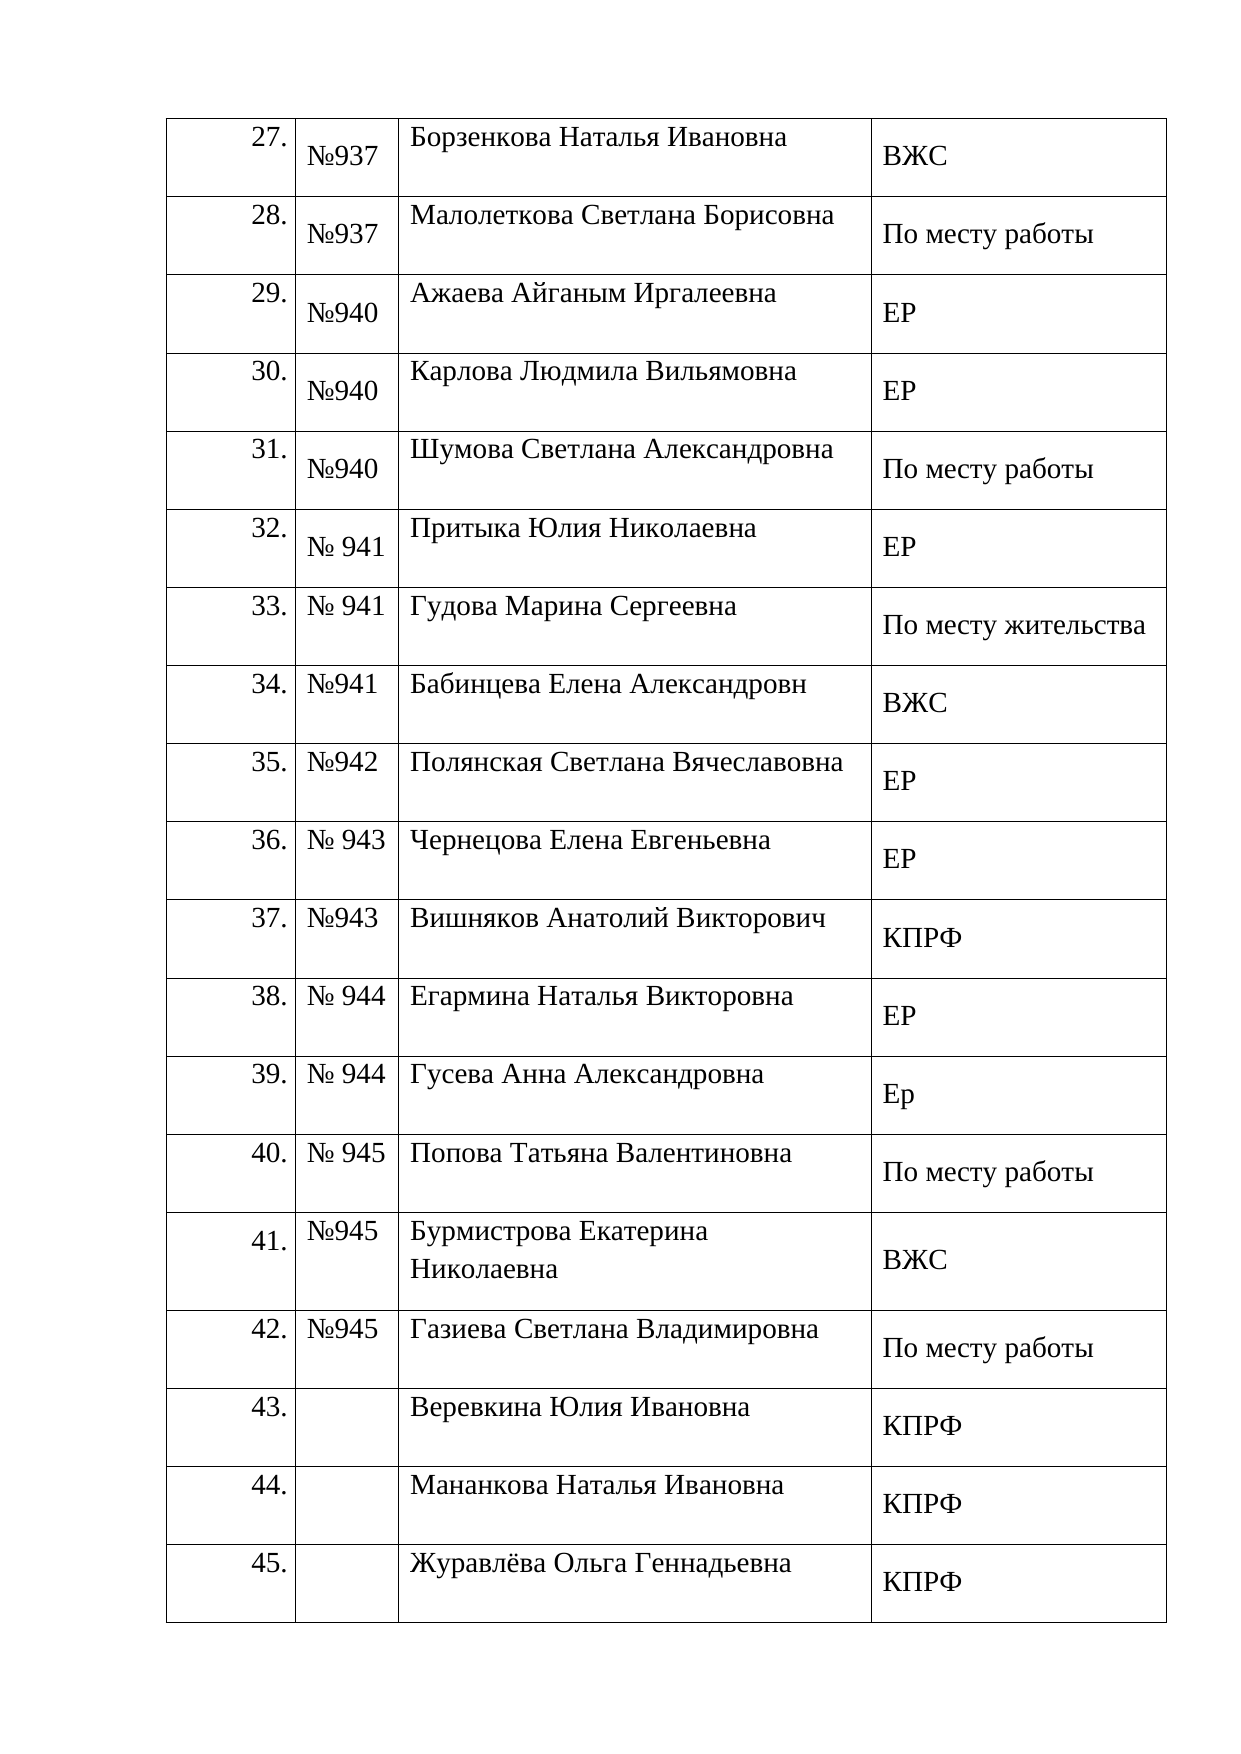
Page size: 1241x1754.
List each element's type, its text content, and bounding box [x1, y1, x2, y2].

table_cell Притыка Юлия Николаевна [399, 510, 871, 587]
table_cell Полянская Светлана Вячеславовна [399, 744, 871, 821]
table_cell [167, 197, 295, 274]
table_cell Бурмистрова Екатерина Николаевна [399, 1213, 871, 1310]
table_cell ЕР [872, 979, 1166, 1056]
table_cell [167, 588, 295, 665]
table_cell №937 [296, 119, 398, 196]
table_cell №940 [296, 354, 398, 431]
table_cell №937 [296, 197, 398, 274]
table_cell ВЖС [872, 119, 1166, 196]
table_cell Чернецова Елена Евгеньевна [399, 822, 871, 899]
table_cell №942 [296, 744, 398, 821]
table_cell [167, 1057, 295, 1134]
table_cell [167, 1467, 295, 1544]
table_cell [167, 666, 295, 743]
table_cell [296, 1545, 398, 1622]
table_cell [167, 275, 295, 352]
table_cell КПРФ [872, 1467, 1166, 1544]
table_cell №940 [296, 432, 398, 509]
table_cell Гусева Анна Александровна [399, 1057, 871, 1134]
table_cell ЕР [872, 822, 1166, 899]
table_cell № 941 [296, 588, 398, 665]
table_cell № 941 [296, 510, 398, 587]
table_cell № 944 [296, 1057, 398, 1134]
table_cell Борзенкова Наталья Ивановна [399, 119, 871, 196]
table_cell [167, 1545, 295, 1622]
table_cell КПРФ [872, 1389, 1166, 1466]
table_cell По месту работы [872, 432, 1166, 509]
table_cell №940 [296, 275, 398, 352]
table_cell По месту работы [872, 197, 1166, 274]
table_cell [167, 119, 295, 196]
table_cell ВЖС [872, 666, 1166, 743]
table_cell Вишняков Анатолий Викторович [399, 900, 871, 977]
table_cell По месту работы [872, 1311, 1166, 1388]
table_cell Шумова Светлана Александровна [399, 432, 871, 509]
table_cell ЕР [872, 275, 1166, 352]
table_cell [167, 510, 295, 587]
table_cell № 945 [296, 1135, 398, 1212]
table_cell ЕР [872, 744, 1166, 821]
table_cell Гудова Марина Сергеевна [399, 588, 871, 665]
table_cell №941 [296, 666, 398, 743]
table_cell Ер [872, 1057, 1166, 1134]
table_cell КПРФ [872, 900, 1166, 977]
table_cell [167, 432, 295, 509]
table_cell №945 [296, 1311, 398, 1388]
table_cell [167, 979, 295, 1056]
table_cell [167, 1135, 295, 1212]
table_cell Газиева Светлана Владимировна [399, 1311, 871, 1388]
table_cell КПРФ [872, 1545, 1166, 1622]
table_cell [167, 1311, 295, 1388]
table_cell ЕР [872, 354, 1166, 431]
table_cell Журавлёва Ольга Геннадьевна [399, 1545, 871, 1622]
table_cell [296, 1389, 398, 1466]
table_cell Веревкина Юлия Ивановна [399, 1389, 871, 1466]
table_cell [167, 900, 295, 977]
table_cell [167, 354, 295, 431]
table_cell По месту работы [872, 1135, 1166, 1212]
table_cell [167, 822, 295, 899]
table_cell ЕР [872, 510, 1166, 587]
table_cell Мананкова Наталья Ивановна [399, 1467, 871, 1544]
table_cell Егармина Наталья Викторовна [399, 979, 871, 1056]
table_cell № 944 [296, 979, 398, 1056]
table_cell Малолеткова Светлана Борисовна [399, 197, 871, 274]
table_cell № 943 [296, 822, 398, 899]
table_cell ВЖС [872, 1213, 1166, 1310]
table_cell [167, 1213, 295, 1310]
table_cell №945 [296, 1213, 398, 1310]
table_cell Бабинцева Елена Александровн [399, 666, 871, 743]
table_cell Попова Татьяна Валентиновна [399, 1135, 871, 1212]
table_cell [167, 1389, 295, 1466]
table_cell Карлова Людмила Вильямовна [399, 354, 871, 431]
table_cell №943 [296, 900, 398, 977]
table_cell Ажаева Айганым Иргалеевна [399, 275, 871, 352]
table_cell По месту жительства [872, 588, 1166, 665]
table_cell [296, 1467, 398, 1544]
table_cell [167, 744, 295, 821]
